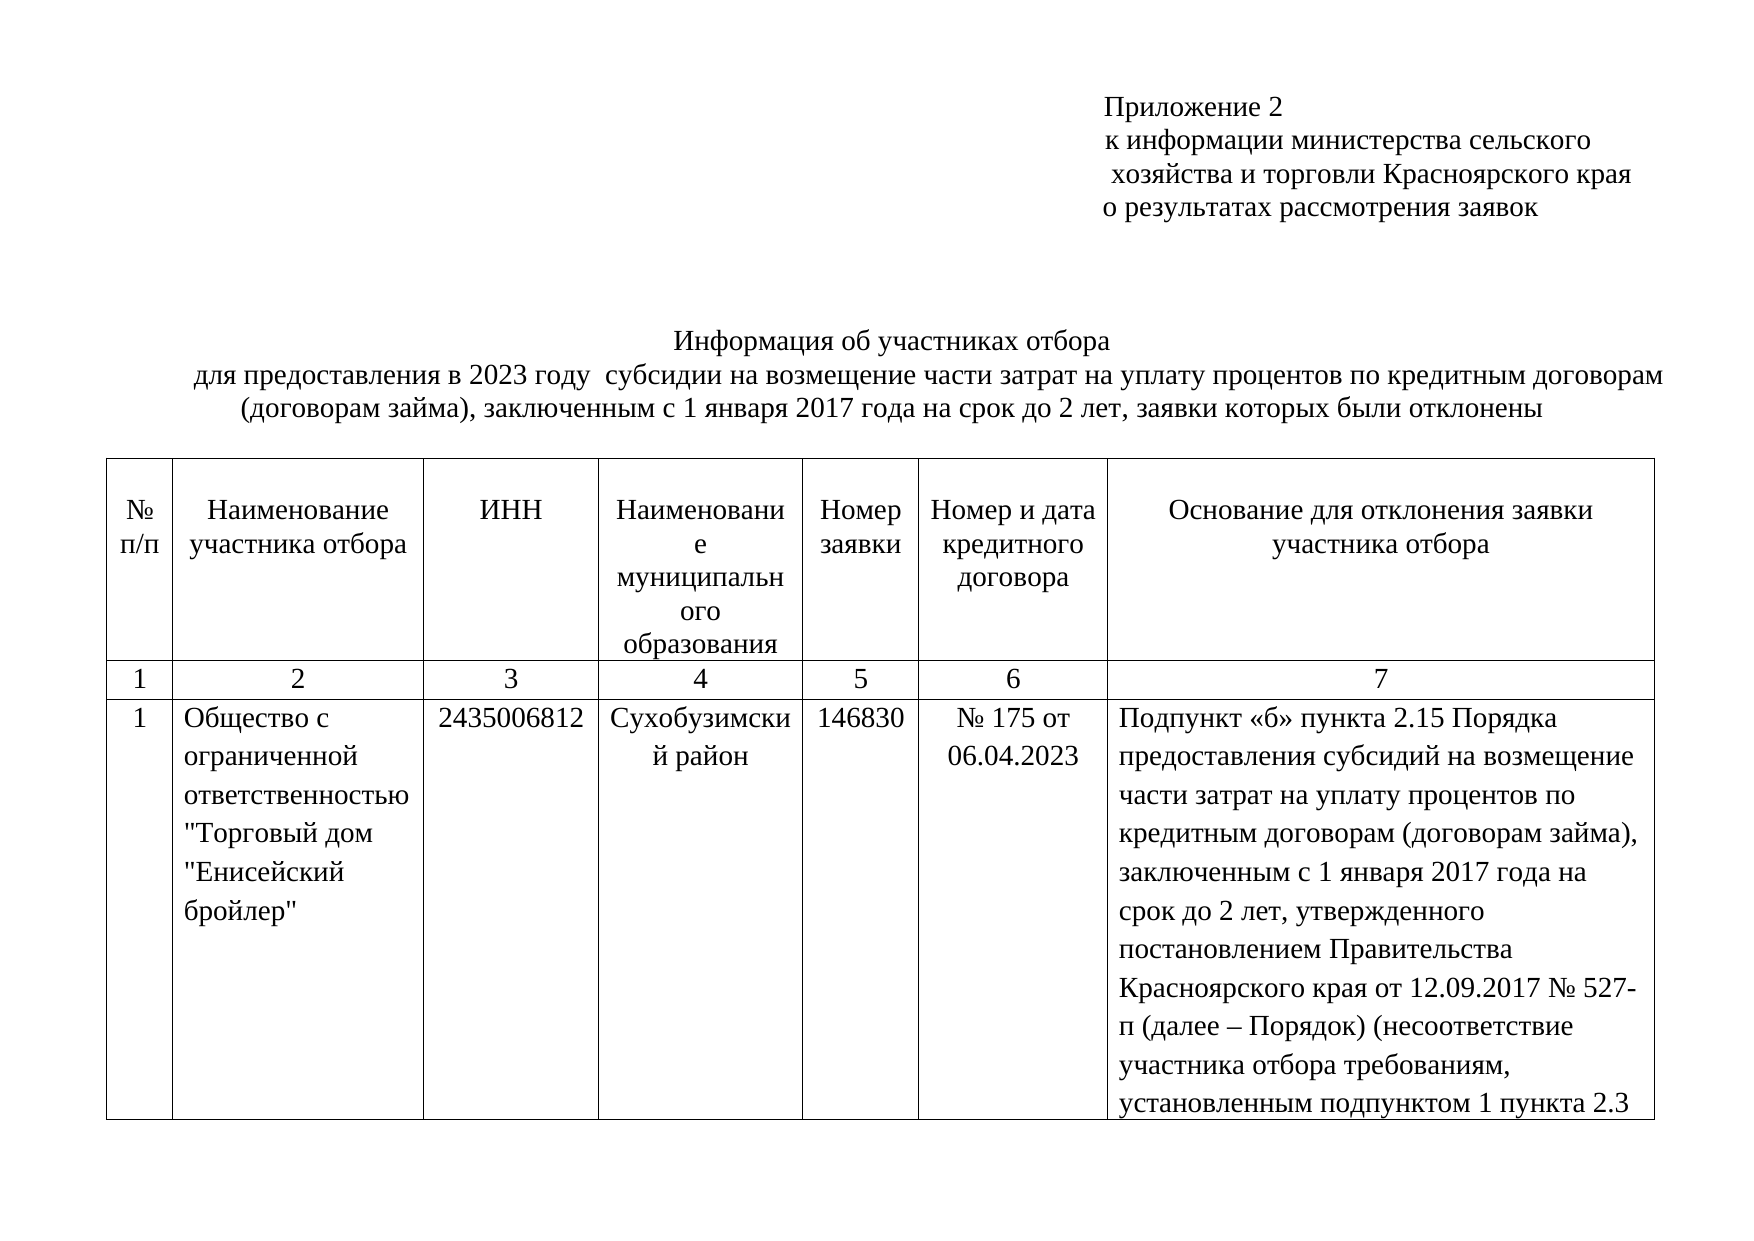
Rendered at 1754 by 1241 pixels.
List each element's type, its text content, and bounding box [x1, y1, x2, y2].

table_header Наименование муниципального образования [599, 459, 802, 660]
text Информация об участниках отбора [118, 323, 1665, 357]
table_header Наименование участника отбора [173, 459, 423, 660]
text для предоставления в 2023 году субсидии на возмещение части затрат на уплату процентов по кредитным договорам (договорам займа), заключенным с 1 января 2017 года на срок до 2 лет, заявки которых были отклонены [118, 357, 1665, 424]
table_cell 5 [803, 661, 918, 699]
table_cell 7 [1108, 661, 1654, 699]
table_cell 2435006812 [424, 700, 598, 1119]
table_cell 6 [919, 661, 1107, 699]
table_header Номер и дата кредитного договора [919, 459, 1107, 660]
text Приложение 2 [561, 89, 1665, 122]
table_header ИНН [424, 459, 598, 660]
text хозяйства и торговли Красноярского края [561, 156, 1665, 189]
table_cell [1108, 700, 1654, 1119]
text о результатах рассмотрения заявок [118, 189, 1665, 223]
table_cell 3 [424, 661, 598, 699]
table_cell 4 [599, 661, 802, 699]
table_cell 1 [107, 661, 172, 699]
table_cell Сухобузимский район [599, 700, 802, 1119]
table_cell 146830 [803, 700, 918, 1119]
table_header Номер заявки [803, 459, 918, 660]
table_cell 2 [173, 661, 423, 699]
text к информации министерства сельского [118, 122, 1665, 156]
table_header Основание для отклонения заявки участника отбора [1108, 459, 1654, 660]
table_header № п/п [107, 459, 172, 660]
table_cell № 175 от 06.04.2023 [919, 700, 1107, 1119]
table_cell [173, 700, 423, 1119]
table_cell 1 [107, 700, 172, 1119]
